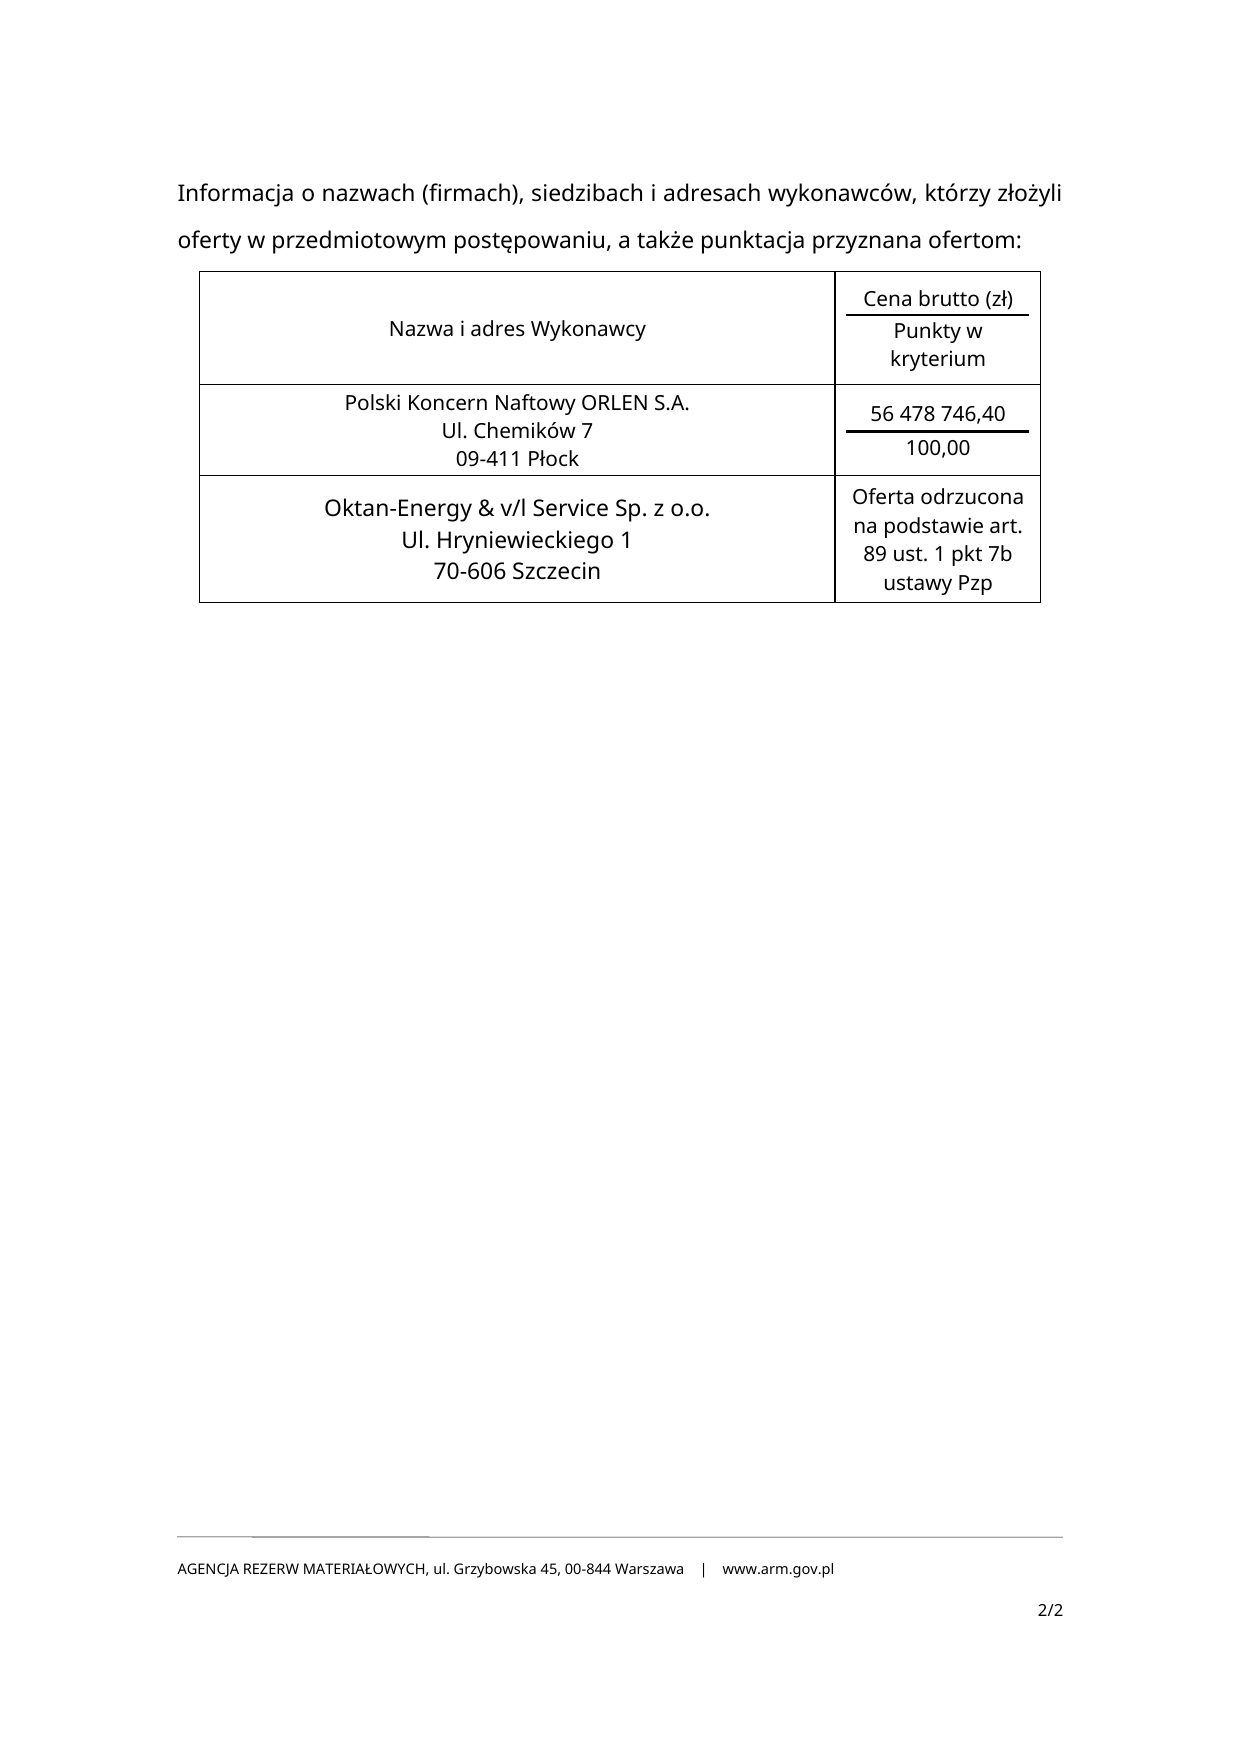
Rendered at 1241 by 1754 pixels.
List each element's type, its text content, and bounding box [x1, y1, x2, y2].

table_cell Polski Koncern Naftowy ORLEN S.A. Ul. Chemików 7 09-411 Płock [200, 385, 834, 475]
table_header Nazwa i adres Wykonawcy [200, 272, 834, 384]
table_cell 56 478 746,40 100,00 [836, 385, 1040, 475]
table_cell Oferta odrzucona na podstawie art. 89 ust. 1 pkt 7b ustawy Pzp [836, 476, 1040, 602]
table_cell Oktan-Energy & v/l Service Sp. z o.o. Ul. Hryniewieckiego 1 70-606 Szczecin [200, 476, 834, 602]
table_header Cena brutto (zł) Punkty w kryterium [836, 272, 1040, 384]
text Informacja o nazwach (firmach), siedzibach i adresach wykonawców, którzy złożyli oferty w przedmiotowym postępowaniu, a także punktacja przyznana ofertom: [177, 177, 1063, 255]
